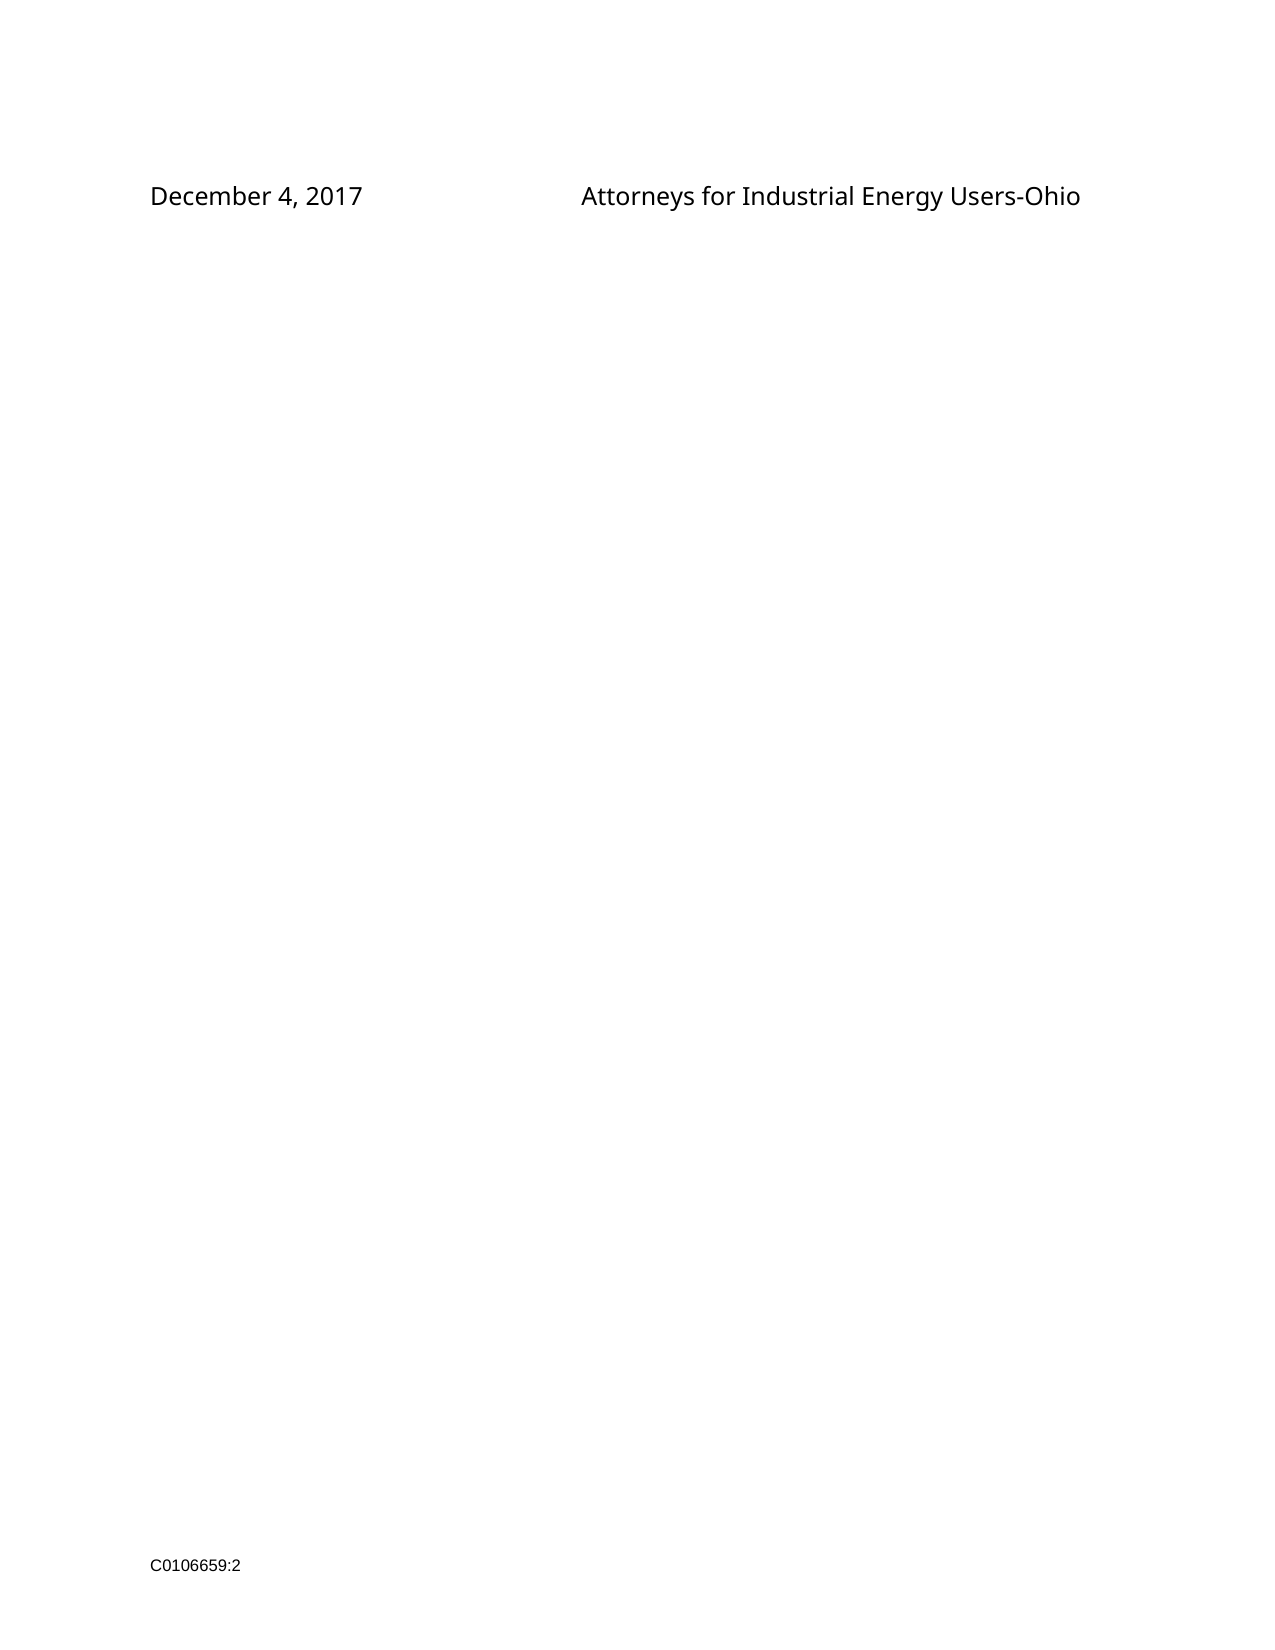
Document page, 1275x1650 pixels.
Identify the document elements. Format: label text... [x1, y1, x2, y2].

text December 4, 2017 Attorneys for Industrial Energy Users-Ohio [150, 179, 1125, 213]
